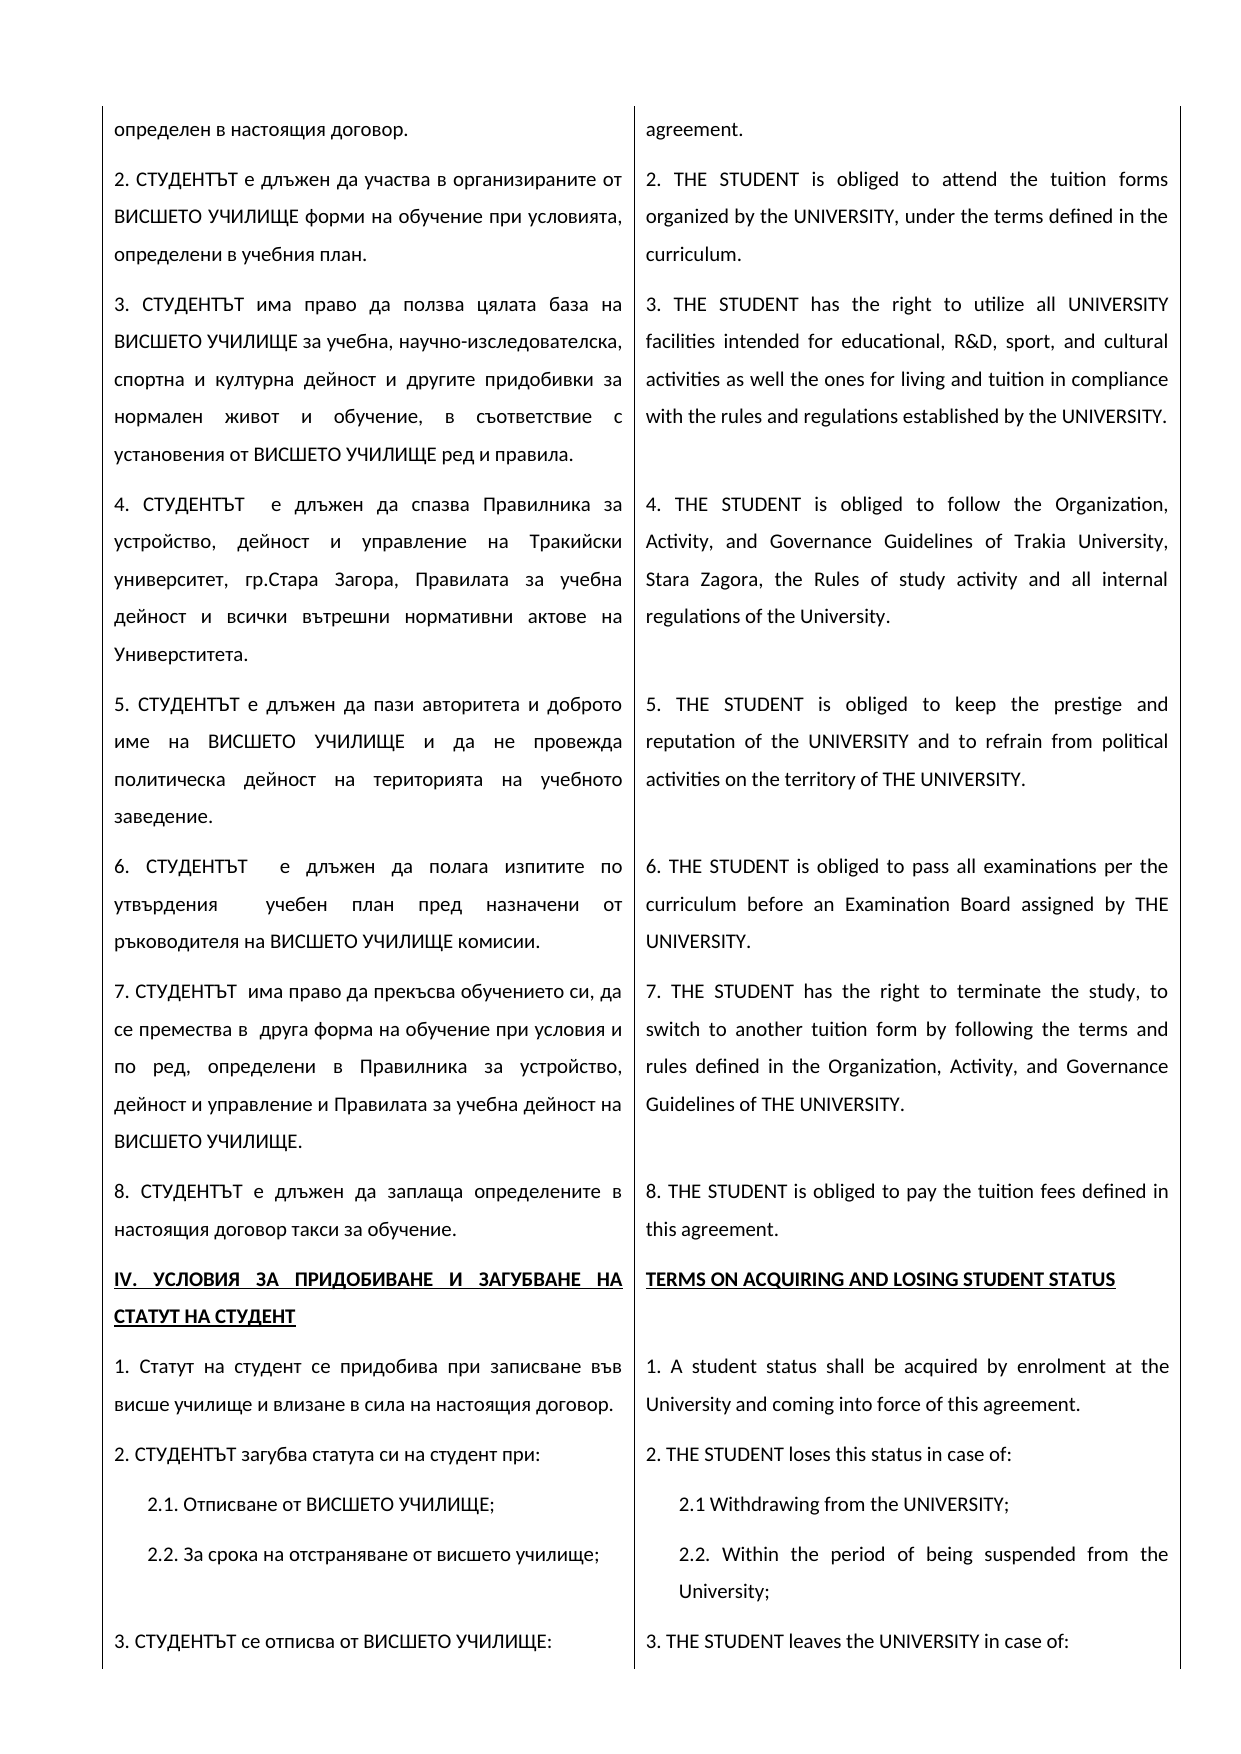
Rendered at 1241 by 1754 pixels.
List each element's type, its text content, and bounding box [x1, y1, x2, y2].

table_cell 2.2. За срока на отстраняване от висшето училище; [103, 1531, 634, 1619]
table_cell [103, 106, 634, 156]
table_cell 5. THE STUDENT is obliged to keep the prestige and reputation of the UNIVERSITY and to refrain from political activities on the territory of THE UNIVERSITY. [635, 681, 1180, 844]
table_cell 4. СТУДЕНТЪТ е длъжен да спазва Правилника за устройство, дейност и управление на Тракийски университет, гр.Стара Загора, Правилата за учебна дейност и всички вътрешни нормативни актове на Универститета. [103, 481, 634, 681]
table_cell 2. THE STUDENT is obliged to attend the tuition forms organized by the UNIVERSITY, under the terms defined in the curriculum. [635, 156, 1180, 281]
table_cell 2. СТУДЕНТЪТ загубва статута си на студент при: [103, 1431, 634, 1481]
table_cell 5. СТУДЕНТЪТ е длъжен да пази авторитета и доброто име на ВИСШЕТО УЧИЛИЩЕ и да не провежда политическа дейност на територията на учебното заведение. [103, 681, 634, 844]
table_cell 3. THE STUDENT has the right to utilize all UNIVERSITY facilities intended for educational, R&D, sport, and cultural activities as well the ones for living and tuition in compliance with the rules and regulations established by the UNIVERSITY. [635, 281, 1180, 481]
table_cell 2.2. Within the period of being suspended from the University; [635, 1531, 1180, 1619]
table_cell 4. THE STUDENT is obliged to follow the Organization, Activity, and Governance Guidelines of Trakia University, Stara Zagora, the Rules of study activity and all internal regulations of the University. [635, 481, 1180, 681]
table_cell 2. СТУДЕНТЪТ е длъжен да участва в организираните от ВИСШЕТО УЧИЛИЩЕ форми на обучение при условията, определени в учебния план. [103, 156, 634, 281]
table_cell 8. THE STUDENT is obliged to pay the tuition fees defined in this agreement. [635, 1169, 1180, 1256]
table_cell 6. СТУДЕНТЪТ е длъжен да полага изпитите по утвърдения учебен план пред назначени от ръководителя на ВИСШЕТО УЧИЛИЩЕ комисии. [103, 844, 634, 969]
table_cell 7. THE STUDENT has the right to terminate the study, to switch to another tuition form by following the terms and rules defined in the Organization, Activity, and Governance Guidelines of THE UNIVERSITY. [635, 969, 1180, 1169]
table_cell 2.1 Withdrawing from the UNIVERSITY; [635, 1481, 1180, 1531]
table_cell TERMS ON ACQUIRING AND LOSING STUDENT STATUS [635, 1256, 1180, 1344]
table_cell 6. THE STUDENT is obliged to pass all examinations per the curriculum before an Examination Board assigned by THE UNIVERSITY. [635, 844, 1180, 969]
table_cell 8. СТУДЕНТЪТ е длъжен да заплаща определените в настоящия договор такси за обучение. [103, 1169, 634, 1256]
table_cell 1. Статут на студент се придобива при записване във висше училище и влизане в сила на настоящия договор. [103, 1344, 634, 1431]
table_cell 3. СТУДЕНТЪТ се отписва от ВИСШЕТО УЧИЛИЩЕ: [103, 1619, 634, 1669]
table_cell 2.1. Отписване от ВИСШЕТО УЧИЛИЩЕ; [103, 1481, 634, 1531]
table_cell ІV. УСЛОВИЯ ЗА ПРИДОБИВАНЕ И ЗАГУБВАНЕ НА СТАТУТ НА СТУДЕНТ [103, 1256, 634, 1344]
table_cell 3. THE STUDENT leaves the UNIVERSITY in case of: [635, 1619, 1180, 1669]
table_cell 7. СТУДЕНТЪТ има право да прекъсва обучението си, да се премества в друга форма на обучение при условия и по ред, определени в Правилника за устройство, дейност и управление и Правилата за учебна дейност на ВИСШЕТО УЧИЛИЩЕ. [103, 969, 634, 1169]
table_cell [635, 106, 1180, 156]
table_cell 2. THE STUDENT loses this status in case of: [635, 1431, 1180, 1481]
table_cell 1. A student status shall be acquired by enrolment at the University and coming into force of this agreement. [635, 1344, 1180, 1431]
table_cell 3. СТУДЕНТЪТ има право да ползва цялата база на ВИСШЕТО УЧИЛИЩЕ за учебна, научно-изследователска, спортна и културна дейност и другите придобивки за нормален живот и обучение, в съответствие с установения от ВИСШЕТО УЧИЛИЩЕ ред и правила. [103, 281, 634, 481]
